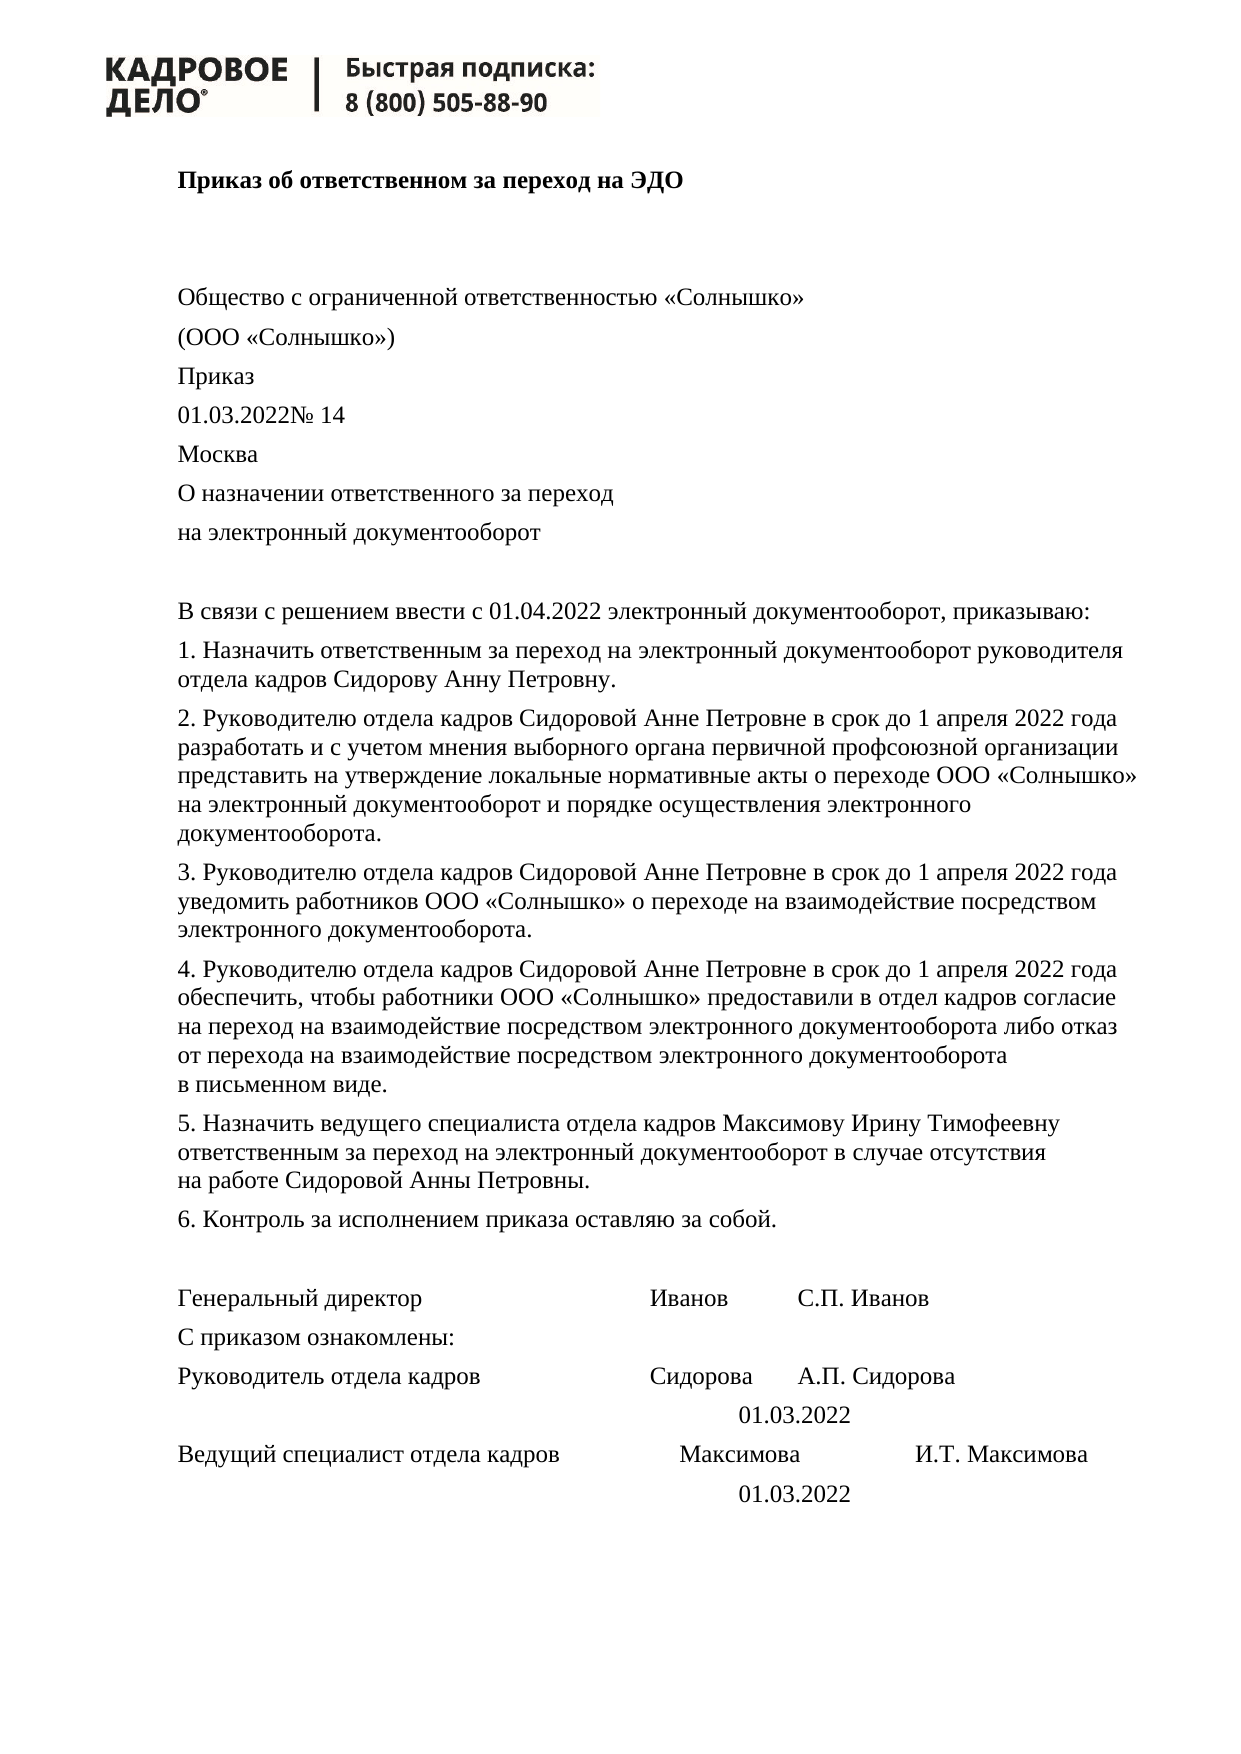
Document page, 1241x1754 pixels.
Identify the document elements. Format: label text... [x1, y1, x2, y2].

text 01.03.2022 [177, 1479, 1152, 1507]
text Генеральный директор Иванов С.П. Иванов [177, 1283, 1152, 1312]
text Руководитель отдела кадров Сидорова А.П. Сидорова [177, 1361, 1152, 1390]
text 3. Руководителю отдела кадров Сидоровой Анне Петровне в срок до 1 апреля 2022 года уведомить работников ООО «Солнышко» о переходе на взаимодействие посредством электронного документооборота. [177, 857, 1152, 943]
text Москва [177, 439, 1152, 468]
text 1. Назначить ответственным за переход на электронный документооборот руководителя отдела кадров Сидорову Анну Петровну. [177, 635, 1152, 692]
text О назначении ответственного за переход [177, 478, 1152, 507]
text Общество с ограниченной ответственностью «Солнышко» [177, 282, 1152, 311]
text Приказ об ответственном за переход на ЭДО [177, 165, 1152, 194]
text 6. Контроль за исполнением приказа оставляю за собой. [177, 1204, 1152, 1233]
text 01.03.2022№ 14 [177, 400, 1152, 429]
text 01.03.2022 [177, 1400, 1152, 1429]
text С приказом ознакомлены: [177, 1322, 1152, 1351]
text (ООО «Солнышко») [177, 322, 1152, 350]
text Ведущий специалист отдела кадров Максимова И.Т. Максимова [177, 1439, 1152, 1468]
text Приказ [177, 361, 1152, 389]
text на электронный документооборот [177, 517, 1152, 546]
text 4. Руководителю отдела кадров Сидоровой Анне Петровне в срок до 1 апреля 2022 года обеспечить, чтобы работники ООО «Солнышко» предоставили в отдел кадров согласие на переход на взаимодействие посредством электронного документооборота либо отказ от перехода на взаимодействие посредством электронного документооборота в письменном виде. [177, 954, 1152, 1097]
text В связи с решением ввести с 01.04.2022 электронный документооборот, приказываю: [177, 596, 1152, 624]
text 5. Назначить ведущего специалиста отдела кадров Максимову Ирину Тимофеевну ответственным за переход на электронный документооборот в случае отсутствия на работе Сидоровой Анны Петровны. [177, 1108, 1152, 1194]
text 2. Руководителю отдела кадров Сидоровой Анне Петровне в срок до 1 апреля 2022 года разработать и с учетом мнения выборного органа первичной профсоюзной организации представить на утверждение локальные нормативные акты о переходе ООО «Солнышко» на электронный документооборот и порядке осуществления электронного документооборота. [177, 703, 1152, 847]
picture [106, 55, 600, 117]
